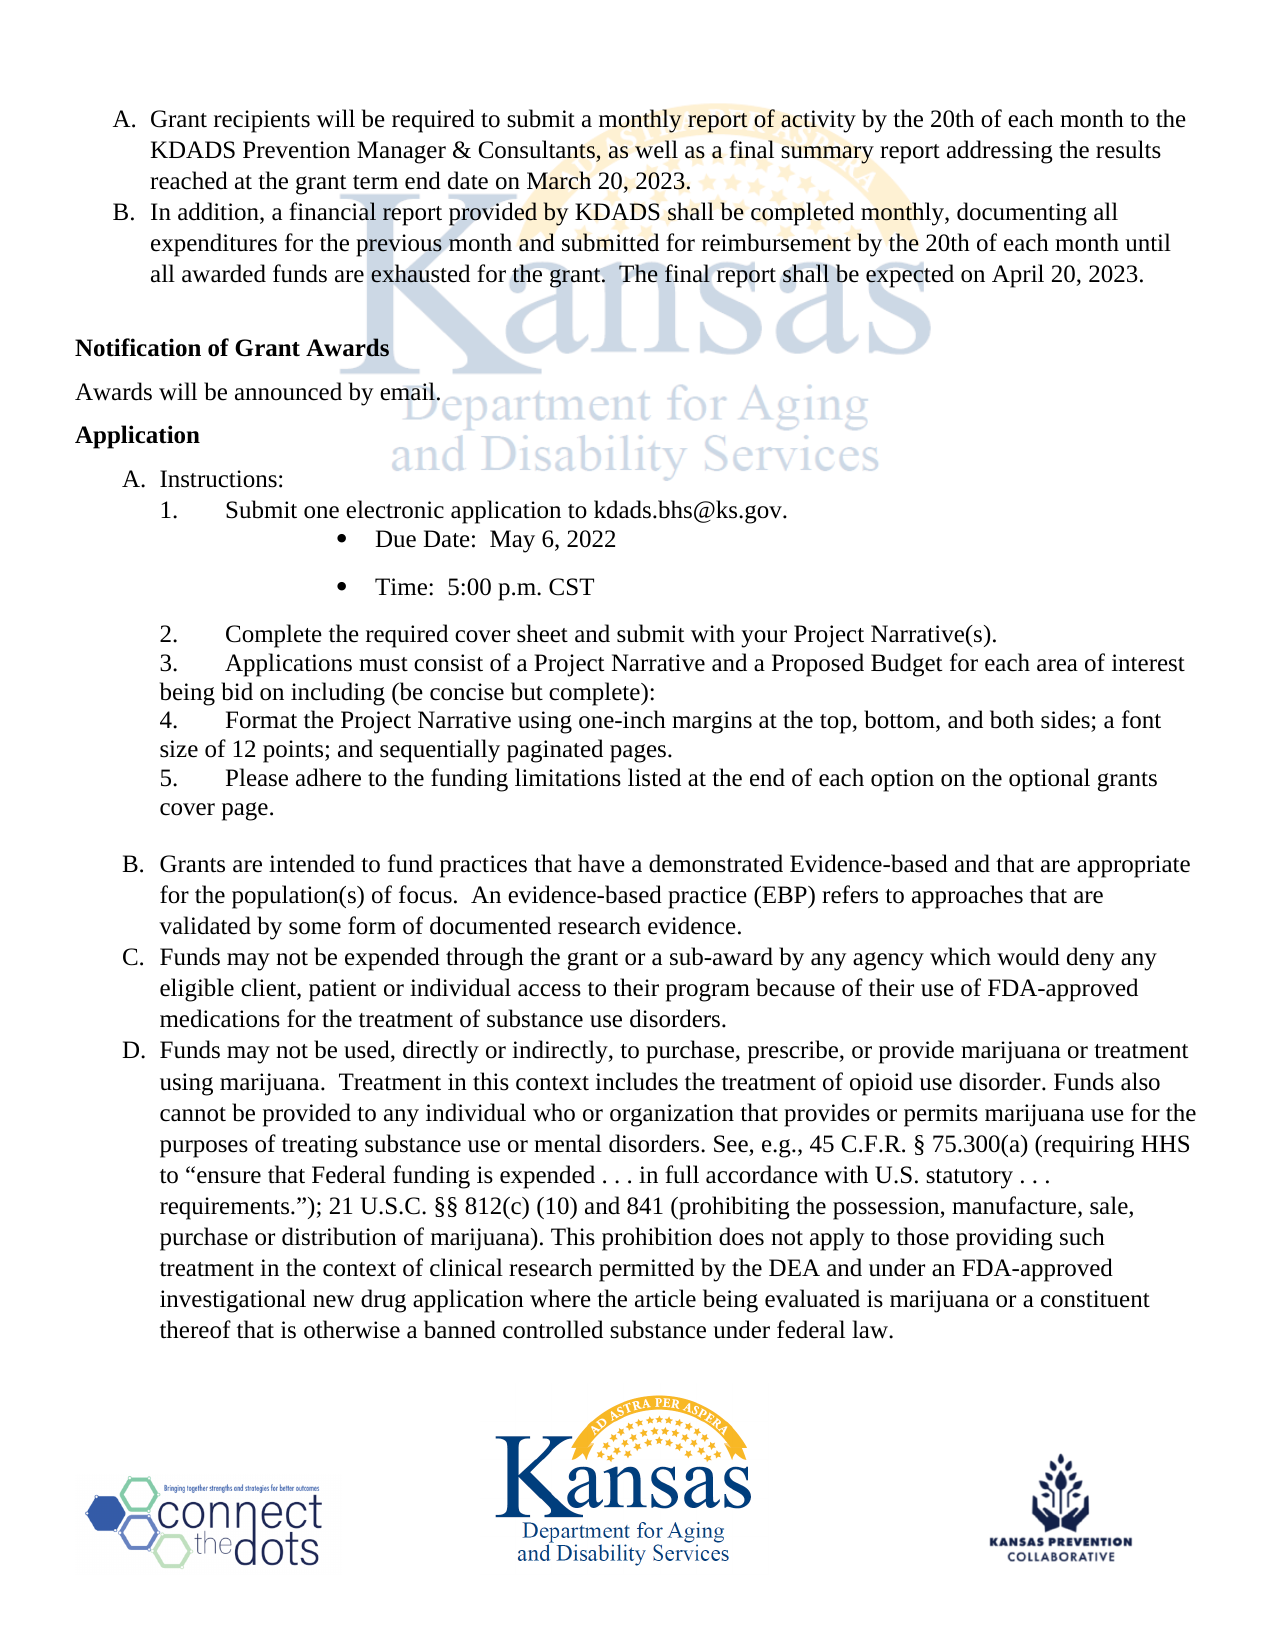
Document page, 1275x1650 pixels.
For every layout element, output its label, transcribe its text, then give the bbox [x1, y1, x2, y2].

list Grants are intended to fund practices that have a demonstrated Evidence-based and that are appropriate for the population(s) of focus. An evidence-based practice (EBP) refers to approaches that are validated by some form of documented research evidence. [122, 849, 1200, 940]
text 5. Please adhere to the funding limitations listed at the end of each option on the optional grants cover page. [159, 763, 1200, 821]
text 1. Submit one electronic application to kdads.bhs@ks.gov. [159, 495, 1200, 524]
picture [75, 1474, 343, 1575]
list In addition, a financial report provided by KDADS shall be completed monthly, documenting all expenditures for the previous month and submitted for reimbursement by the 20th of each month until all awarded funds are exhausted for the grant. The final report shall be expected on April 20, 2023. [112, 197, 1200, 288]
list Instructions: [122, 464, 1200, 493]
list Funds may not be expended through the grant or a sub-award by any agency which would deny any eligible client, patient or individual access to their program because of their use of FDA-approved medications for the treatment of substance use disorders. [122, 942, 1200, 1033]
text 3. Applications must consist of a Project Narrative and a Proposed Budget for each area of interest being bid on including (be concise but complete): [159, 648, 1200, 706]
list Funds may not be used, directly or indirectly, to purchase, prescribe, or provide marijuana or treatment using marijuana. Treatment in this context includes the treatment of opioid use disorder. Funds also cannot be provided to any individual who or organization that provides or permits marijuana use for the purposes of treating substance use or mental disorders. See, e.g., 45 C.F.R. § 75.300(a) (requiring HHS to “ensure that Federal funding is expended . . . in full accordance with U.S. statutory . . . requirements.”); 21 U.S.C. §§ 812(c) (10) and 841 (prohibiting the possession, manufacture, sale, purchase or distribution of marijuana). This prohibition does not apply to those providing such treatment in the context of clinical research permitted by the DEA and under an FDA-approved investigational new drug application where the article being evaluated is marijuana or a constituent thereof that is otherwise a banned controlled substance under federal law. [122, 1036, 1200, 1344]
text Notification of Grant Awards [75, 333, 1200, 362]
text 2. Complete the required cover sheet and submit with your Project Narrative(s). [159, 619, 1200, 648]
list Grant recipients will be required to submit a monthly report of activity by the 20th of each month to the KDADS Prevention Manager & Consultants, as well as a final summary report addressing the results reached at the grant term end date on March 20, 2023. [112, 104, 1200, 194]
picture [981, 1448, 1146, 1575]
list Time: 5:00 p.m. CST [337, 572, 1200, 600]
picture [479, 1383, 769, 1575]
list Due Date: May 6, 2022 [337, 524, 1200, 553]
text 4. Format the Project Narrative using one-inch margins at the top, bottom, and both sides; a font size of 12 points; and sequentially paginated pages. [159, 706, 1200, 763]
text Awards will be announced by email. [75, 377, 1200, 406]
text Application [75, 421, 1200, 449]
